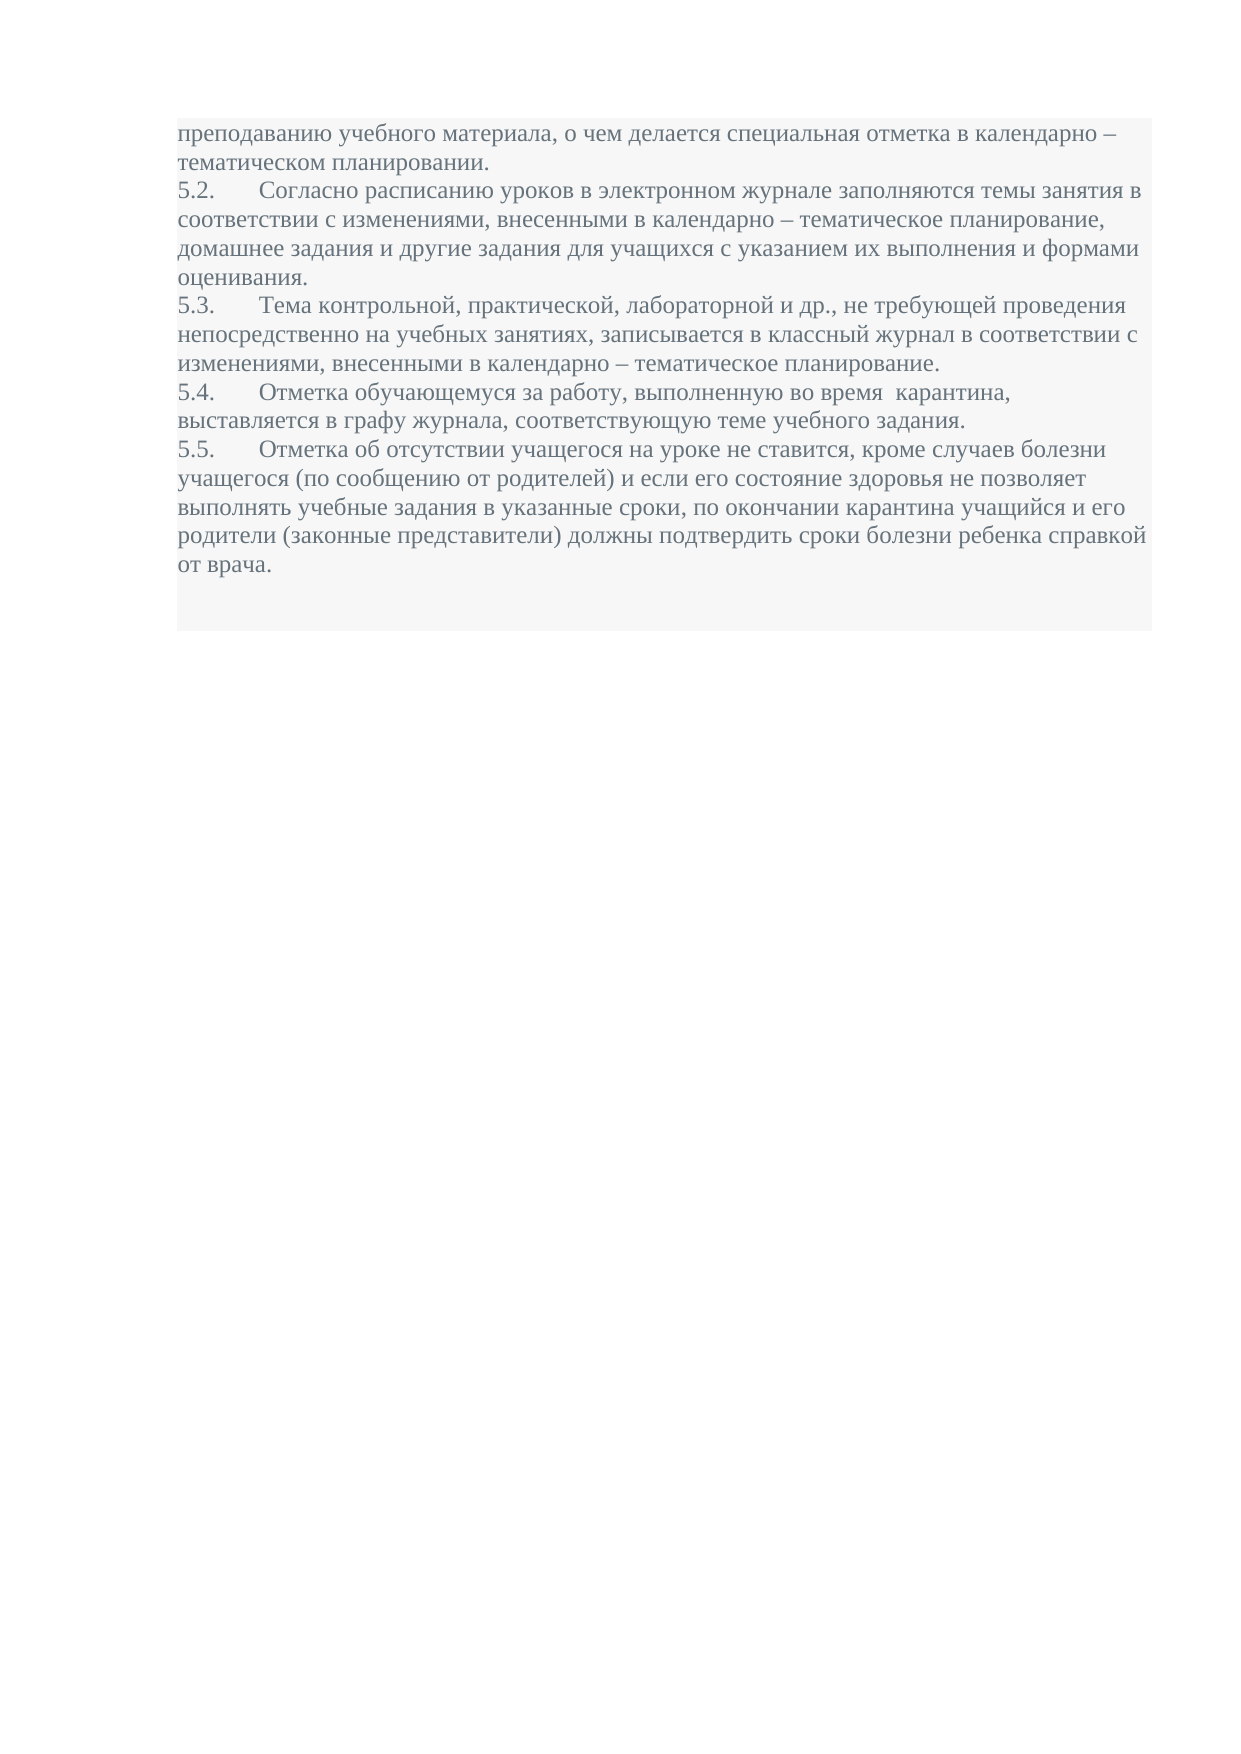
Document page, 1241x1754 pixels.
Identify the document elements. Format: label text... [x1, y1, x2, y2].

list 5.3. Тема контрольной, практической, лабораторной и др., не требующей проведения непосредственно на учебных занятиях, записывается в классный журнал в соответствии с изменениями, внесенными в календарно – тематическое планирование. [177, 291, 1152, 377]
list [177, 118, 1152, 176]
list 5.2. Согласно расписанию уроков в электронном журнале заполняются темы занятия в соответствии с изменениями, внесенными в календарно – тематическое планирование, домашнее задания и другие задания для учащихся с указанием их выполнения и формами оценивания. [177, 176, 1152, 291]
list 5.5. Отметка об отсутствии учащегося на уроке не ставится, кроме случаев болезни учащегося (по сообщению от родителей) и если его состояние здоровья не позволяет выполнять учебные задания в указанные сроки, по окончании карантина учащийся и его родители (законные представители) должны подтвердить сроки болезни ребенка справкой от врача. [177, 434, 1152, 578]
list 5.4. Отметка обучающемуся за работу, выполненную во время карантина, выставляется в графу журнала, соответствующую теме учебного задания. [177, 377, 1152, 434]
